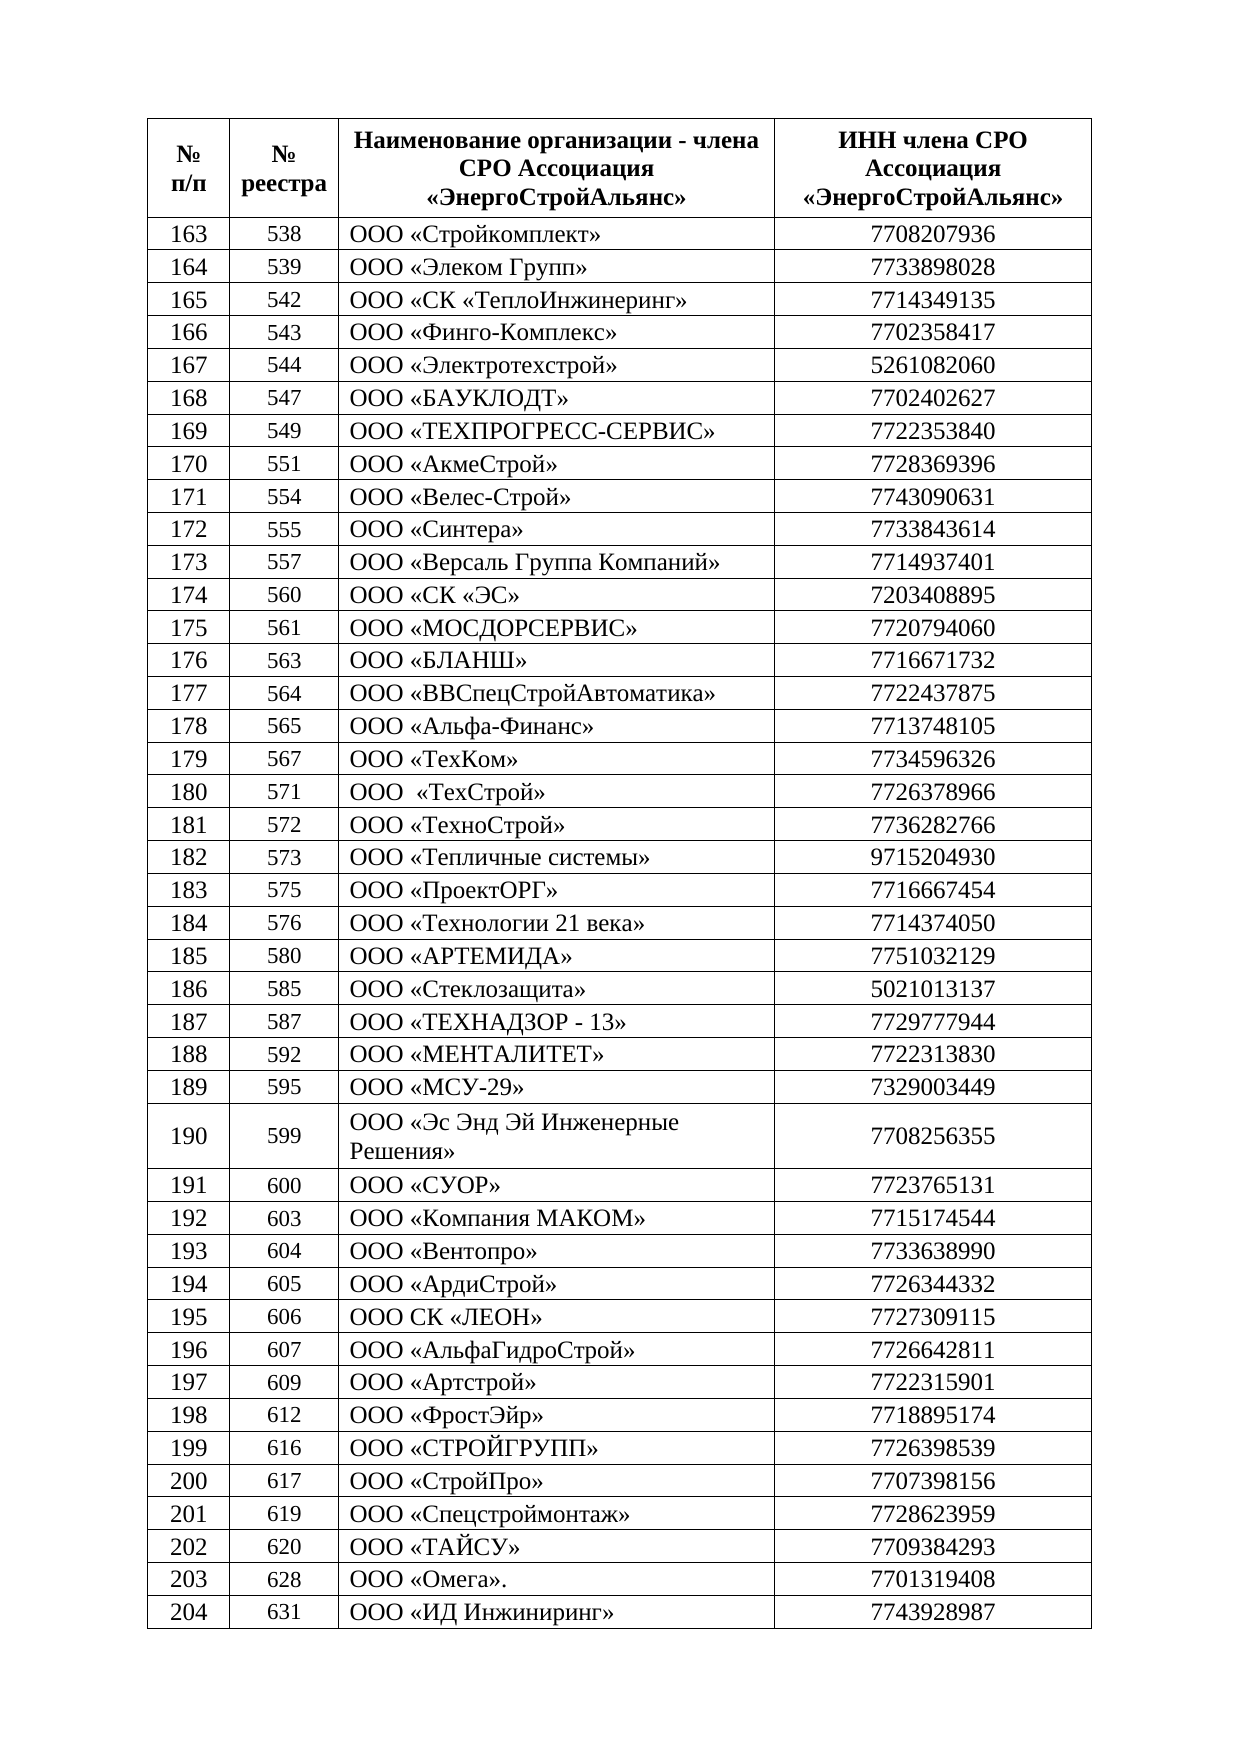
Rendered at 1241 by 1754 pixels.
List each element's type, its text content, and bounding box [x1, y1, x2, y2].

table_cell ООО «Альфа-Финанс» [339, 710, 774, 742]
table_cell 7708256355 [775, 1104, 1091, 1168]
table_cell 180 [148, 775, 229, 807]
table_cell 616 [230, 1432, 338, 1463]
table_cell 196 [148, 1333, 229, 1365]
table_cell 199 [148, 1432, 229, 1463]
table_cell 195 [148, 1300, 229, 1332]
table_cell 606 [230, 1300, 338, 1332]
table_cell ООО «ТехноСтрой» [339, 808, 774, 840]
table_cell 600 [230, 1169, 338, 1201]
table_cell 7733638990 [775, 1235, 1091, 1267]
table_cell 177 [148, 677, 229, 709]
table_cell 169 [148, 415, 229, 446]
table_cell 567 [230, 743, 338, 774]
table_cell 7722313830 [775, 1038, 1091, 1070]
table_cell ООО «Электротехстрой» [339, 349, 774, 381]
table_cell 599 [230, 1104, 338, 1168]
table_cell 592 [230, 1038, 338, 1070]
table_cell 7727309115 [775, 1300, 1091, 1332]
table_cell 7723765131 [775, 1169, 1091, 1201]
table_cell 7714937401 [775, 546, 1091, 577]
table_cell 7716667454 [775, 874, 1091, 906]
table_cell 7701319408 [775, 1563, 1091, 1595]
table_cell 595 [230, 1071, 338, 1102]
table_cell 179 [148, 743, 229, 774]
table_cell 607 [230, 1333, 338, 1365]
table_cell ООО «МОСДОРСЕРВИС» [339, 611, 774, 643]
table_cell 187 [148, 1005, 229, 1037]
table_cell 617 [230, 1465, 338, 1496]
table_cell 7733843614 [775, 513, 1091, 545]
table_cell 7718895174 [775, 1399, 1091, 1431]
table_cell 172 [148, 513, 229, 545]
table_cell ООО СК «ЛЕОН» [339, 1300, 774, 1332]
table_cell 192 [148, 1202, 229, 1234]
table_cell ООО «Омега». [339, 1563, 774, 1595]
table_cell 551 [230, 447, 338, 479]
table_cell 7713748105 [775, 710, 1091, 742]
table_cell 547 [230, 382, 338, 413]
table_cell 7728623959 [775, 1497, 1091, 1529]
table_cell 7709384293 [775, 1530, 1091, 1562]
table_cell ООО «ТехКом» [339, 743, 774, 774]
table_cell 7751032129 [775, 940, 1091, 971]
table_cell 554 [230, 480, 338, 512]
table_cell 190 [148, 1104, 229, 1168]
table_cell ООО «АрдиСтрой» [339, 1268, 774, 1299]
table_cell 573 [230, 841, 338, 873]
table_cell 538 [230, 218, 338, 249]
table_cell ООО «ПроектОРГ» [339, 874, 774, 906]
table_cell 7733898028 [775, 250, 1091, 282]
table_cell ООО «Стеклозащита» [339, 972, 774, 1004]
table_cell ООО «БЛАНШ» [339, 644, 774, 676]
table_cell 163 [148, 218, 229, 249]
table_cell 7726378966 [775, 775, 1091, 807]
table_cell 7702358417 [775, 316, 1091, 348]
table_cell 166 [148, 316, 229, 348]
table_cell 7714374050 [775, 907, 1091, 938]
table_cell 184 [148, 907, 229, 938]
table_cell 203 [148, 1563, 229, 1595]
table_cell ООО «Велес-Строй» [339, 480, 774, 512]
table_cell 171 [148, 480, 229, 512]
table_cell 183 [148, 874, 229, 906]
table_cell 620 [230, 1530, 338, 1562]
table_cell 186 [148, 972, 229, 1004]
table_cell 539 [230, 250, 338, 282]
table_cell 571 [230, 775, 338, 807]
table_cell 170 [148, 447, 229, 479]
table_cell 7743928987 [775, 1596, 1091, 1627]
table_cell 572 [230, 808, 338, 840]
table_cell 168 [148, 382, 229, 413]
table_cell 7729777944 [775, 1005, 1091, 1037]
table_cell 7708207936 [775, 218, 1091, 249]
table_cell ООО «Синтера» [339, 513, 774, 545]
table_cell 204 [148, 1596, 229, 1627]
table_cell 164 [148, 250, 229, 282]
table_cell 5261082060 [775, 349, 1091, 381]
table_cell ООО «ТЕХНАДЗОР - 13» [339, 1005, 774, 1037]
table_cell ООО «Технологии 21 века» [339, 907, 774, 938]
table_cell 7707398156 [775, 1465, 1091, 1496]
table_cell 7743090631 [775, 480, 1091, 512]
table_cell 561 [230, 611, 338, 643]
table_cell 7716671732 [775, 644, 1091, 676]
table_cell 7702402627 [775, 382, 1091, 413]
table_cell 175 [148, 611, 229, 643]
table_cell 188 [148, 1038, 229, 1070]
table_cell ООО «СУОР» [339, 1169, 774, 1201]
table_cell 9715204930 [775, 841, 1091, 873]
table_cell 200 [148, 1465, 229, 1496]
table_cell 563 [230, 644, 338, 676]
table_cell 628 [230, 1563, 338, 1595]
table_cell ООО «СК «ТеплоИнжинеринг» [339, 283, 774, 315]
table_cell 7715174544 [775, 1202, 1091, 1234]
table_cell ООО «Спецстроймонтаж» [339, 1497, 774, 1529]
table_cell 542 [230, 283, 338, 315]
table_cell ООО «СК «ЭС» [339, 579, 774, 610]
table_cell ООО «ТехСтрой» [339, 775, 774, 807]
table_cell 549 [230, 415, 338, 446]
table_cell 7203408895 [775, 579, 1091, 610]
table_cell 544 [230, 349, 338, 381]
table_cell 201 [148, 1497, 229, 1529]
table_cell ООО «Тепличные системы» [339, 841, 774, 873]
table_cell ООО «АкмеСтрой» [339, 447, 774, 479]
table_cell ООО «АРТЕМИДА» [339, 940, 774, 971]
table_cell ООО «Артстрой» [339, 1366, 774, 1398]
table_header Наименование организации - члена СРО Ассоциация «ЭнергоСтройАльянс» [339, 119, 774, 217]
table_cell ООО «Стройкомплект» [339, 218, 774, 249]
table_cell 603 [230, 1202, 338, 1234]
table_cell 564 [230, 677, 338, 709]
table_cell 7728369396 [775, 447, 1091, 479]
table_cell ООО «Версаль Группа Компаний» [339, 546, 774, 577]
table_cell 197 [148, 1366, 229, 1398]
table_cell 178 [148, 710, 229, 742]
table_cell ООО «Вентопро» [339, 1235, 774, 1267]
table_cell 575 [230, 874, 338, 906]
table_cell 587 [230, 1005, 338, 1037]
table_cell 565 [230, 710, 338, 742]
table_cell 555 [230, 513, 338, 545]
table_header № п/п [148, 119, 229, 217]
table_cell 182 [148, 841, 229, 873]
table_cell ООО «БАУКЛОДТ» [339, 382, 774, 413]
table_cell 604 [230, 1235, 338, 1267]
table_cell 173 [148, 546, 229, 577]
table_cell 189 [148, 1071, 229, 1102]
table_cell ООО «Элеком Групп» [339, 250, 774, 282]
table_cell 5021013137 [775, 972, 1091, 1004]
table_cell 7714349135 [775, 283, 1091, 315]
table_cell 185 [148, 940, 229, 971]
table_cell 181 [148, 808, 229, 840]
table_cell ООО «СтройПро» [339, 1465, 774, 1496]
table_cell 7726642811 [775, 1333, 1091, 1365]
table_cell 619 [230, 1497, 338, 1529]
table_cell 560 [230, 579, 338, 610]
table_cell ООО «Компания МАКОМ» [339, 1202, 774, 1234]
table_cell 631 [230, 1596, 338, 1627]
table_cell 605 [230, 1268, 338, 1299]
table_cell 167 [148, 349, 229, 381]
table_cell 7734596326 [775, 743, 1091, 774]
table_cell 576 [230, 907, 338, 938]
table_cell ООО «АльфаГидроСтрой» [339, 1333, 774, 1365]
table_cell ООО «МЕНТАЛИТЕТ» [339, 1038, 774, 1070]
table_cell 7722315901 [775, 1366, 1091, 1398]
table_cell 176 [148, 644, 229, 676]
table_cell 612 [230, 1399, 338, 1431]
table_cell 7720794060 [775, 611, 1091, 643]
table_cell 174 [148, 579, 229, 610]
table_header № реестра [230, 119, 338, 217]
table_cell ООО «МСУ-29» [339, 1071, 774, 1102]
table_cell 7329003449 [775, 1071, 1091, 1102]
table_cell 193 [148, 1235, 229, 1267]
table_cell 194 [148, 1268, 229, 1299]
table_cell 7726344332 [775, 1268, 1091, 1299]
table_cell ООО «ТАЙСУ» [339, 1530, 774, 1562]
table_cell 557 [230, 546, 338, 577]
table_cell 7726398539 [775, 1432, 1091, 1463]
table_cell 7722353840 [775, 415, 1091, 446]
table_cell 543 [230, 316, 338, 348]
table_cell 198 [148, 1399, 229, 1431]
table_header ИНН члена СРО Ассоциация «ЭнергоСтройАльянс» [775, 119, 1091, 217]
table_cell 7736282766 [775, 808, 1091, 840]
table_cell 585 [230, 972, 338, 1004]
table_cell 609 [230, 1366, 338, 1398]
table_cell 580 [230, 940, 338, 971]
table_cell ООО «ФростЭйр» [339, 1399, 774, 1431]
table_cell ООО «СТРОЙГРУПП» [339, 1432, 774, 1463]
table_cell ООО «ВВСпецСтройАвтоматика» [339, 677, 774, 709]
table_cell ООО «ТЕХПРОГРЕСС-СЕРВИС» [339, 415, 774, 446]
table_cell ООО «ИД Инжиниринг» [339, 1596, 774, 1627]
table_cell 165 [148, 283, 229, 315]
table_cell 7722437875 [775, 677, 1091, 709]
table_cell ООО «Эс Энд Эй Инженерные Решения» [339, 1104, 774, 1168]
table_cell ООО «Финго-Комплекс» [339, 316, 774, 348]
table_cell 191 [148, 1169, 229, 1201]
table_cell 202 [148, 1530, 229, 1562]
